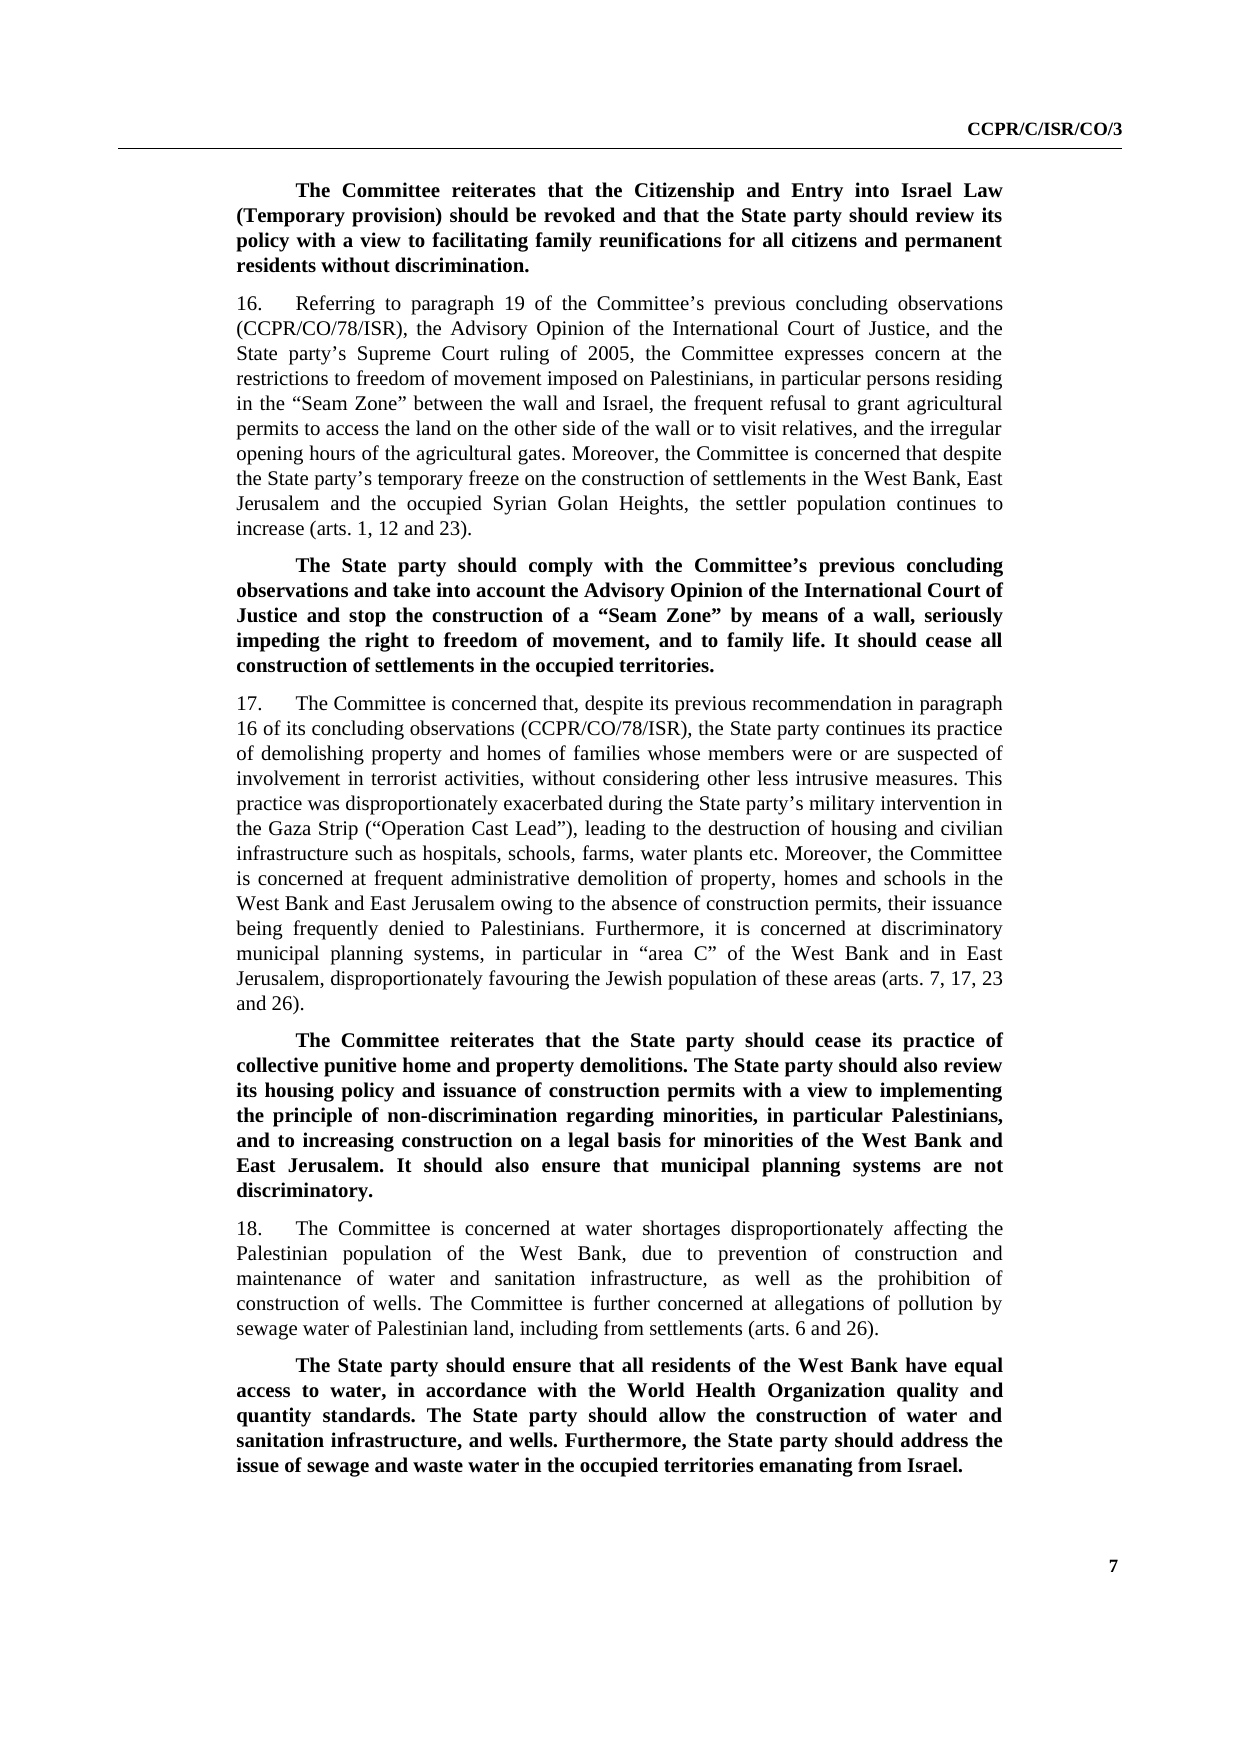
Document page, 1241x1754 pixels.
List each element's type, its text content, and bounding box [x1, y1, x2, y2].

text 16. Referring to paragraph 19 of the Committee’s previous concluding observations (CCPR/CO/78/ISR), the Advisory Opinion of the International Court of Justice, and the State party’s Supreme Court ruling of 2005, the Committee expresses concern at the restrictions to freedom of movement imposed on Palestinians, in particular persons residing in the “Seam Zone” between the wall and Israel, the frequent refusal to grant agricultural permits to access the land on the other side of the wall or to visit relatives, and the irregular opening hours of the agricultural gates. Moreover, the Committee is concerned that despite the State party’s temporary freeze on the construction of settlements in the West Bank, and the occupied Syrian Golan Heights, the settler population continues to increase (arts. 1, 12 and 23). [236, 290, 1004, 540]
text The Committee reiterates that the State party should cease its practice of collective punitive home and property demolitions. The State party should also review its housing policy and issuance of construction permits with a view to implementing the principle of non-discrimination regarding minorities, in particular Palestinians, and to increasing construction on a legal basis for minorities of the West Bank and East Jerusalem. It should also ensure that municipal planning systems are not discriminatory. [236, 1027, 1004, 1202]
text The Committee reiterates that the Citizenship and Entry into Law (Temporary provision) should be revoked and that the State party should review its policy with a view to facilitating family reunifications for all citizens and permanent residents without discrimination. [236, 177, 1004, 277]
text The State party should ensure that all residents of the have equal access to water, in accordance with the World Health Organization quality and quantity standards. The State party should allow the construction of water and sanitation infrastructure, and wells. Furthermore, the State party should address the issue of sewage and waste water in the occupied territories emanating from . [236, 1352, 1004, 1477]
text The State party should comply with the Committee’s previous concluding observations and take into account the Advisory Opinion of the International Court of Justice and stop the construction of a “Seam Zone” by means of a wall, seriously impeding the right to freedom of movement, and to family life. It should cease all construction of settlements in the occupied territories. [236, 552, 1004, 677]
text 18. The Committee is concerned at water shortages disproportionately affecting the Palestinian population of the , due to prevention of construction and maintenance of water and sanitation infrastructure, as well as the prohibition of construction of wells. The Committee is further concerned at allegations of pollution by sewage water of Palestinian land, including from settlements (arts. 6 and 26). [236, 1215, 1004, 1340]
text 17. The Committee is concerned that, despite its previous recommendation in paragraph 16 of its concluding observations (CCPR/CO/78/ISR), the State party continues its practice of demolishing property and homes of families whose members were or are suspected of involvement in terrorist activities, without considering other less intrusive measures. This practice was disproportionately exacerbated during the State party’s military intervention in the Gaza Strip (“Operation Cast Lead”), leading to the destruction of housing and civilian infrastructure such as hospitals, schools, farms, water plants etc. Moreover, the Committee is concerned at frequent administrative demolition of property, homes and schools in the West Bank and owing to the absence of construction permits, their issuance being frequently denied to Palestinians. Furthermore, it is concerned at discriminatory municipal planning systems, in particular in “area C” of the West Bank and in , disproportionately favouring the Jewish population of these areas (arts. 7, 17, 23 and 26). [236, 690, 1004, 1015]
